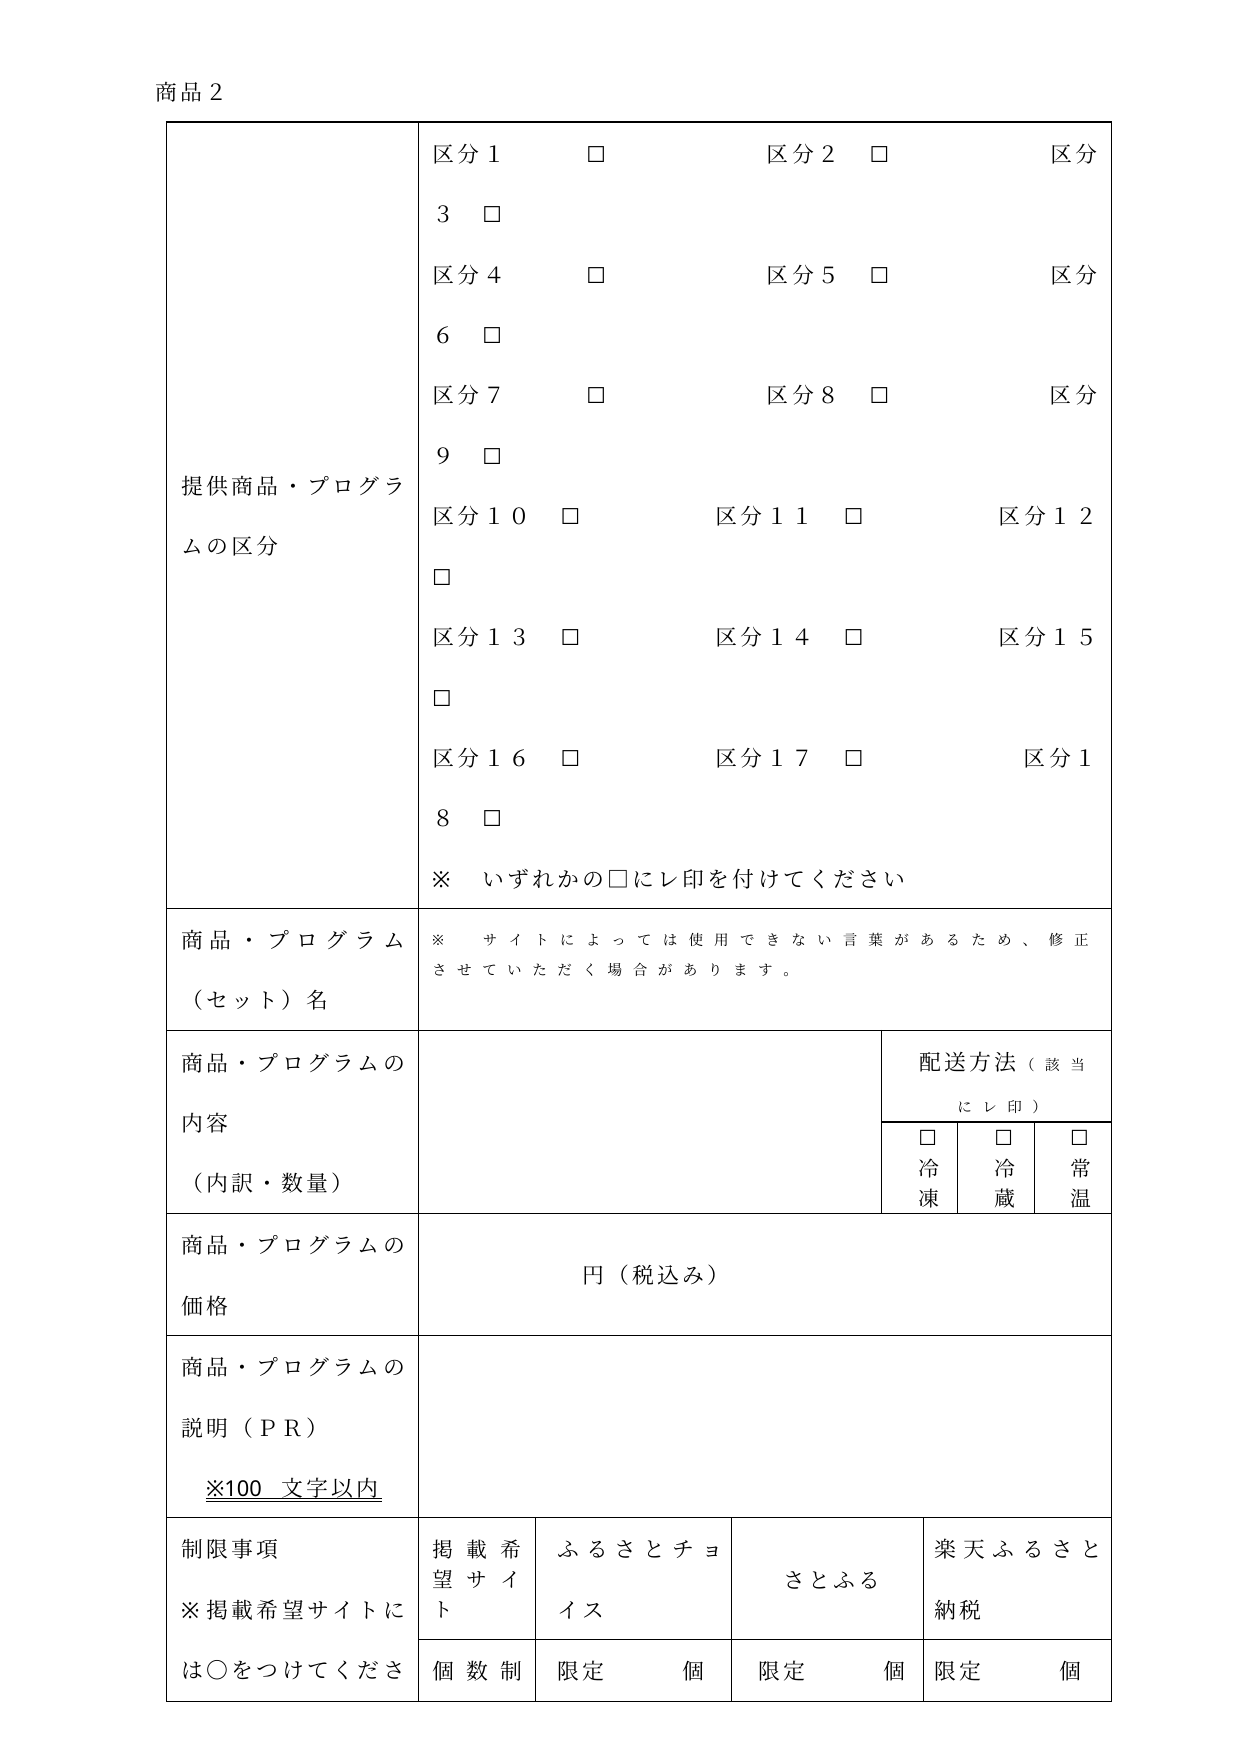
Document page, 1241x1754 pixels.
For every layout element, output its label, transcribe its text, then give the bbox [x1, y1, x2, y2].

table_cell 常温 [1035, 1123, 1111, 1213]
table_cell 配送方法（該当にレ印） [882, 1031, 1111, 1121]
table_cell 冷蔵 [958, 1123, 1034, 1213]
text 商品２ [156, 61, 1084, 121]
table_cell 冷凍 [882, 1123, 957, 1213]
table_cell 楽天ふるさと納税 [924, 1518, 1111, 1639]
table_cell 商品・プログラムの内容 （内訳・数量） [167, 1031, 418, 1213]
table_header 提供商品・プログラムの区分 [167, 123, 418, 908]
table_cell 掲載希望サイト [419, 1518, 535, 1639]
table_cell 限定 個 [924, 1640, 1111, 1701]
table_cell ※サイトによっては使用できない言葉があるため、修正させていただく場合があります。 [419, 909, 1111, 1030]
table_cell さとふる [732, 1518, 923, 1639]
table_cell [419, 1031, 881, 1213]
table_cell 限定 個 [536, 1640, 731, 1701]
table_cell 円（税込み） [419, 1214, 1111, 1335]
table_cell [419, 1336, 1111, 1517]
table_header 区分１ 区分２ 区分３ 区分４ 区分５ 区分６ 区分７ 区分８ 区分９ 区分１０ 区分１１ 区分１２ 区分１３ 区分１４ 区分１５ 区分１６ 区分１７ 区分１８ ※ いずれかの□にレ印を付けてください [419, 123, 1111, 908]
table_cell 限定 個 [732, 1640, 923, 1701]
table_cell ふるさとチョイス [536, 1518, 731, 1639]
table_cell 制限事項 ※掲載希望サイトには〇をつけてください。 [167, 1518, 418, 1701]
table_cell 商品・プログラム（セット）名 [167, 909, 418, 1030]
table_cell 個数制限 [419, 1640, 535, 1701]
table_cell 商品・プログラムの説明（ＰＲ） ※100文字以内 [167, 1336, 418, 1517]
table_cell 商品・プログラムの価格 [167, 1214, 418, 1335]
